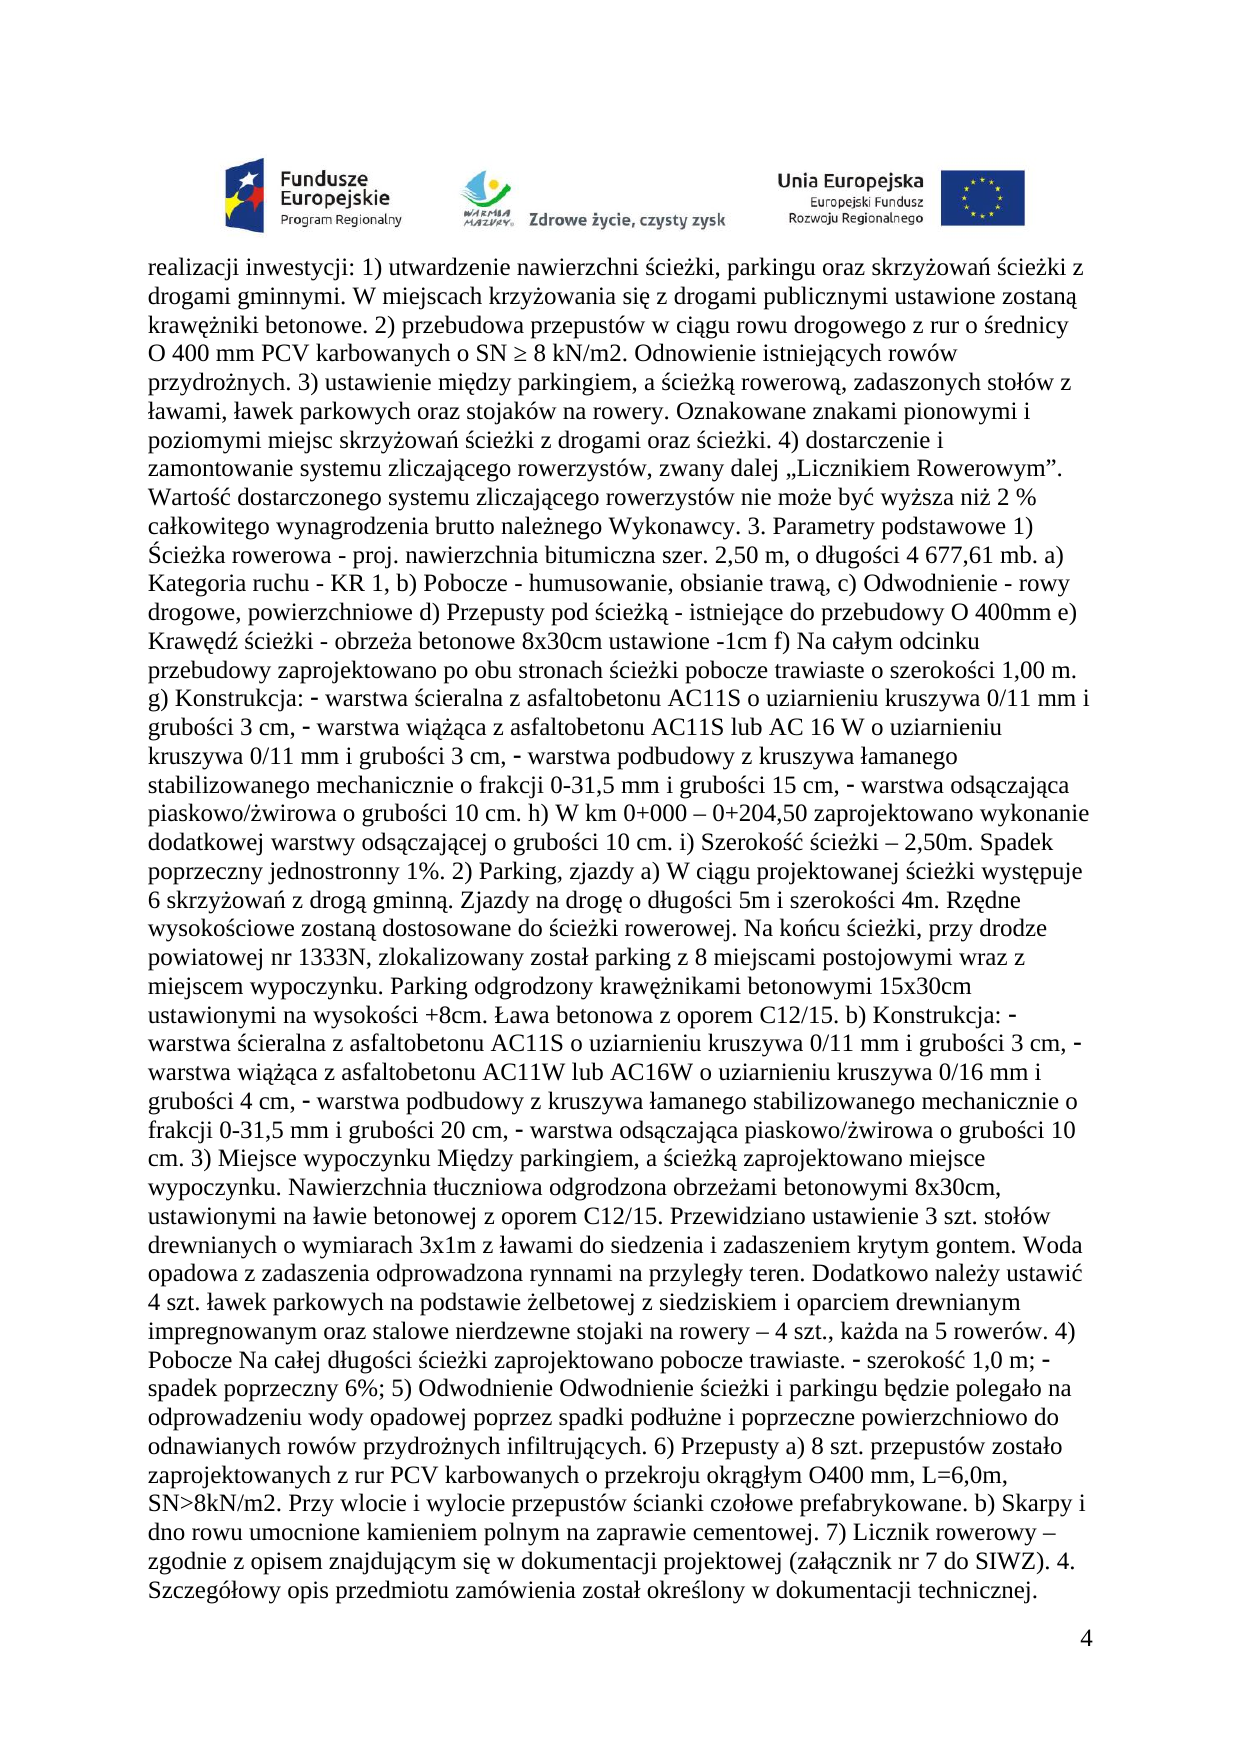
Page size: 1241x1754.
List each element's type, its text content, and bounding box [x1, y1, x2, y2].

picture [147, 131, 1093, 253]
